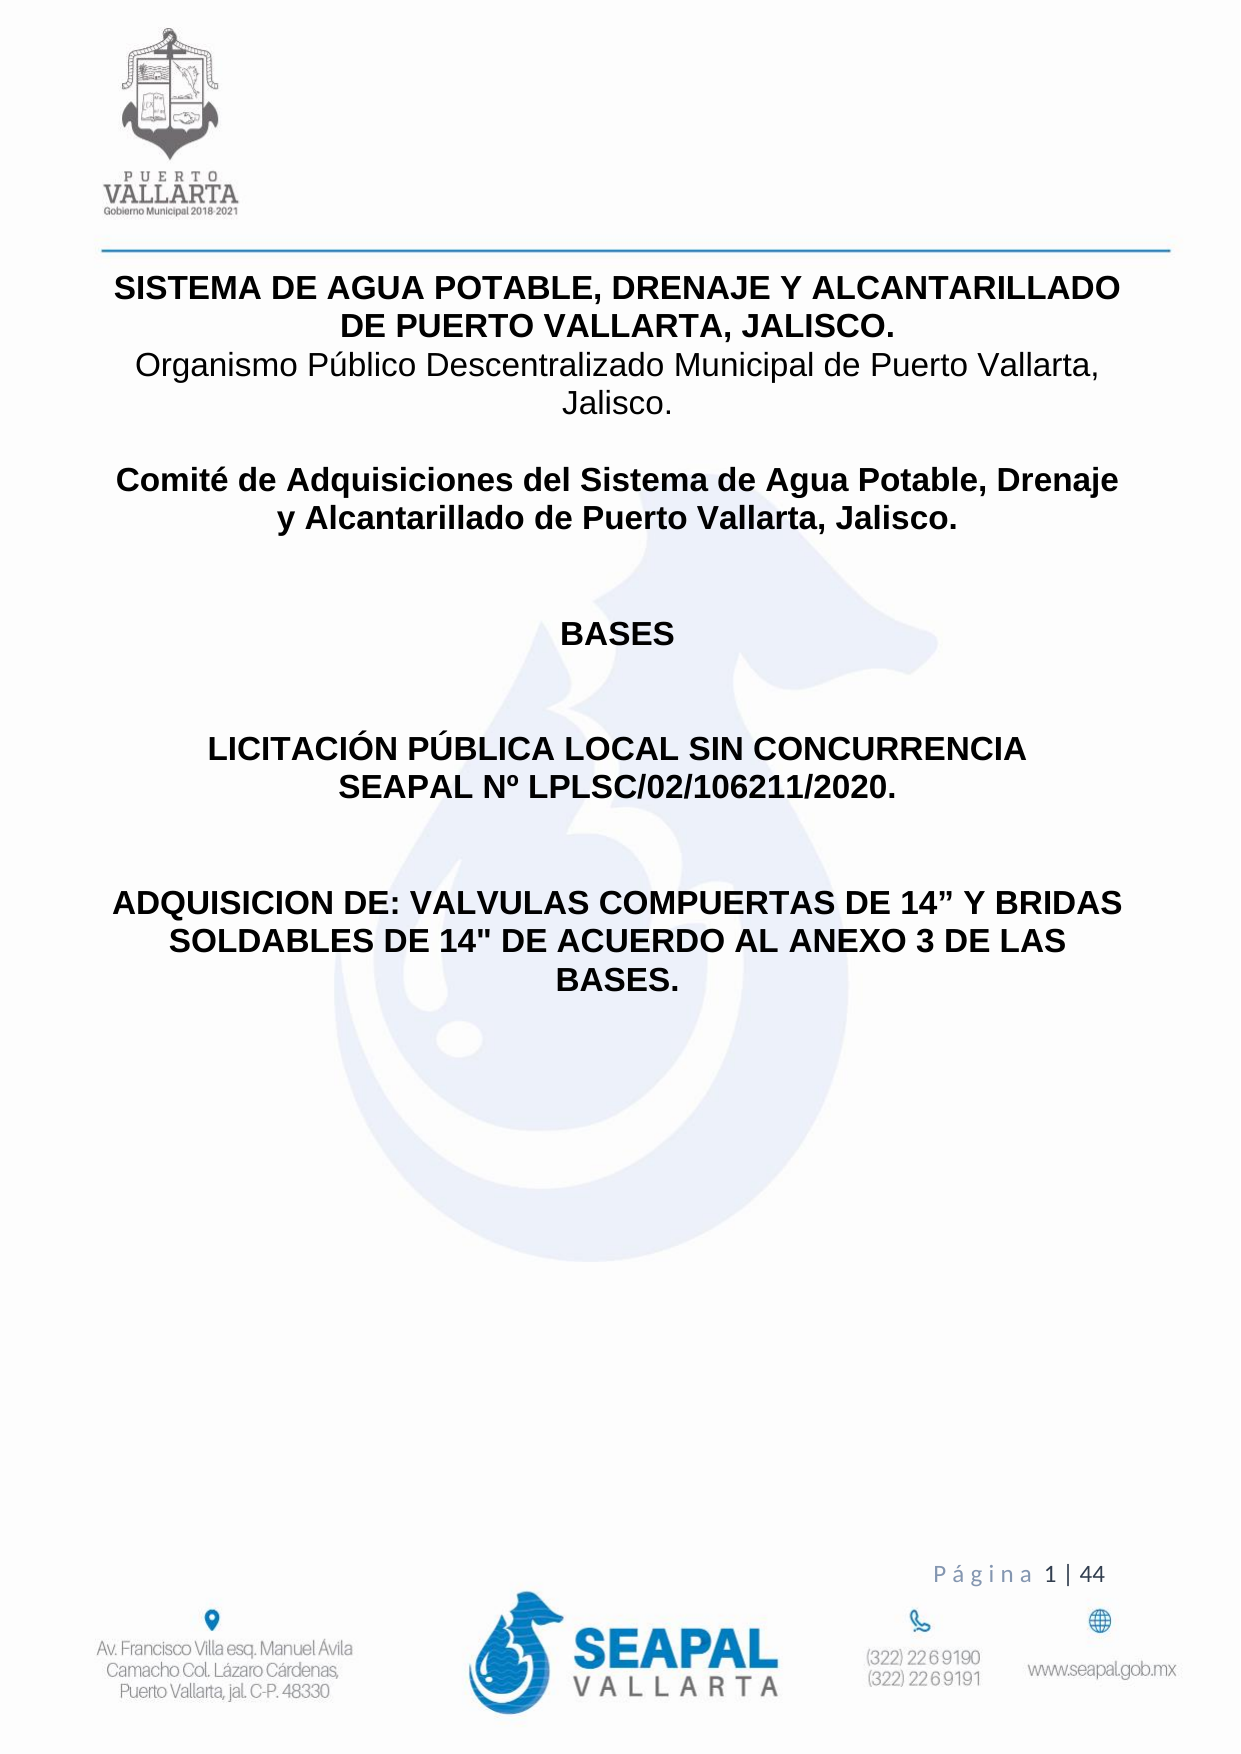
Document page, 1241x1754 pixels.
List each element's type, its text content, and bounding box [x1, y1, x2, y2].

text Organismo Público Descentralizado Municipal de Puerto Vallarta, Jalisco. [103, 344, 1132, 421]
text SISTEMA DE AGUA POTABLE, DRENAJE Y ALCANTARILLADO DE PUERTO VALLARTA, JALISCO. [103, 268, 1132, 344]
text LICITACIÓN PÚBLICA LOCAL SIN CONCURRENCIA [103, 729, 1132, 767]
text SEAPAL Nº LPLSC/02/106211/2020. [103, 767, 1132, 806]
text ADQUISICION DE: VALVULAS COMPUERTAS DE 14” Y BRIDAS SOLDABLES DE 14" DE ACUERDO AL ANEXO 3 DE LAS BASES. [103, 883, 1132, 998]
text Comité de Adquisiciones del Sistema de Agua Potable, Drenaje y Alcantarillado de Puerto Vallarta, Jalisco. [103, 460, 1132, 537]
text BASES [103, 614, 1132, 652]
picture [0, 0, 1241, 1754]
